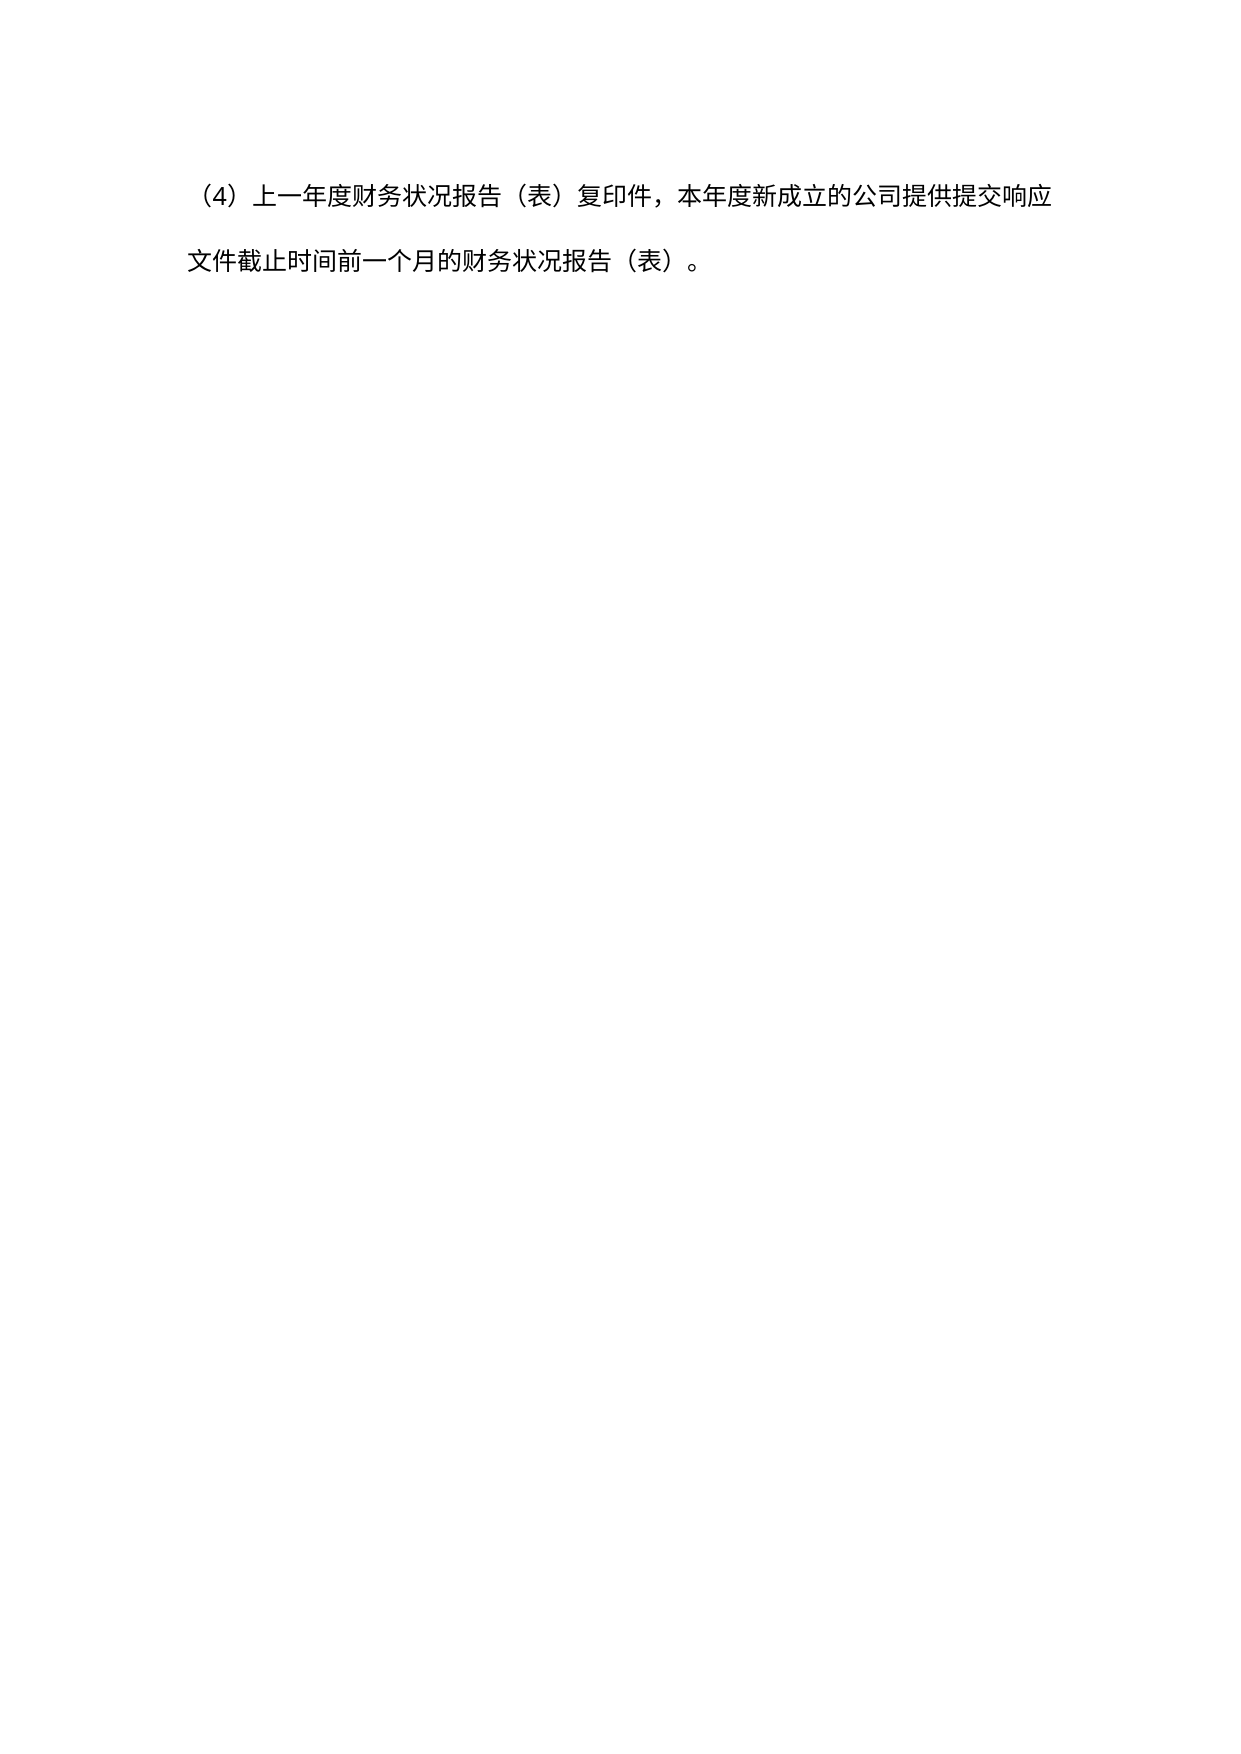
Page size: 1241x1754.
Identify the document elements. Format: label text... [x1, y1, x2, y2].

text （4）上一年度财务状况报告（表）复印件，本年度新成立的公司提供提交响应文件截止时间前一个月的财务状况报告（表）。 [187, 162, 1053, 292]
